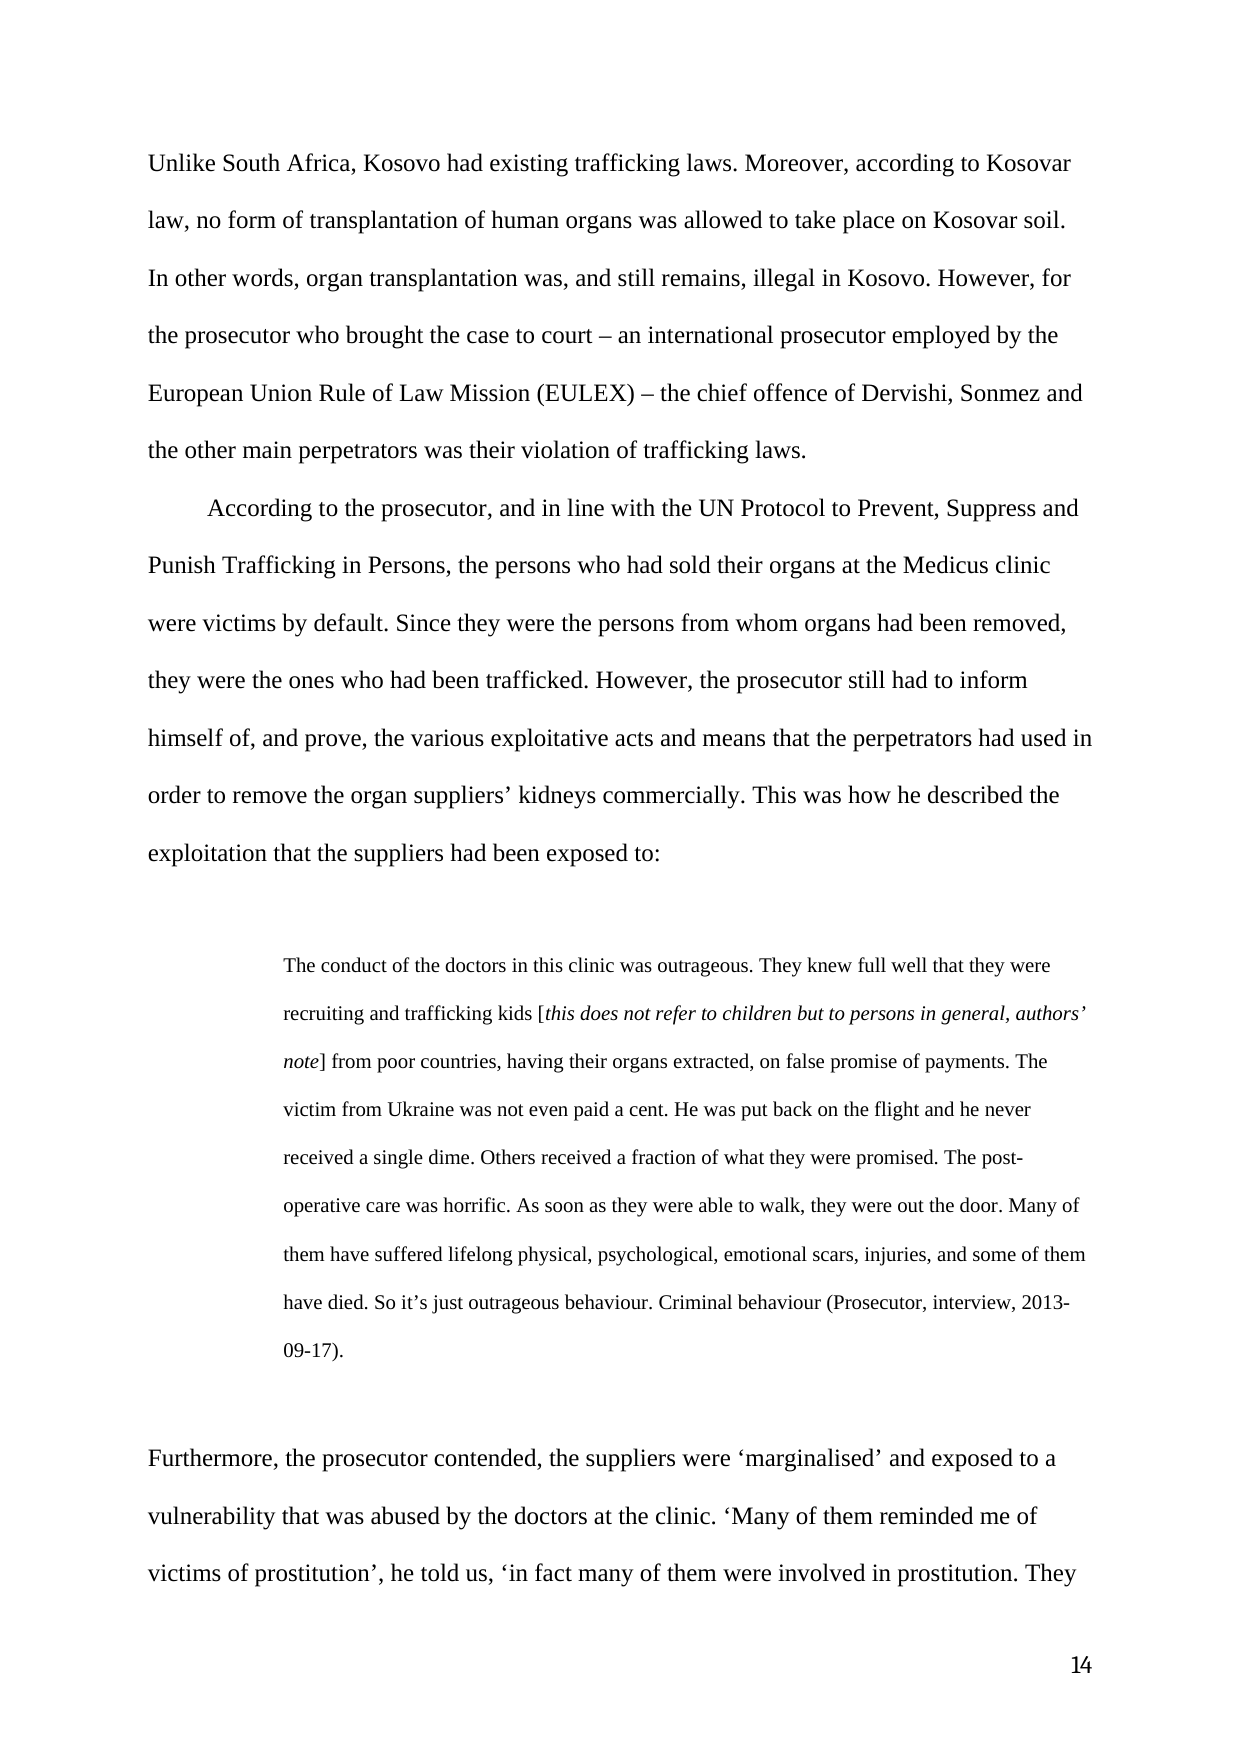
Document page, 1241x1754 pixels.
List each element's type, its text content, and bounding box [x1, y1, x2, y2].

text The conduct of the doctors in this clinic was outrageous. They knew full well that they were recruiting and trafficking kids [this does not refer to children but to persons in general, authors’ note] from poor countries, having their organs extracted, on false promise of payments. The victim from Ukraine was not even paid a cent. He was put back on the flight and he never received a single dime. Others received a fraction of what they were promised. The post-operative care was horrific. As soon as they were able to walk, they were out the door. Many of them have suffered lifelong physical, psychological, emotional scars, injuries, and some of them have died. So it’s just outrageous behaviour. Criminal behaviour (Prosecutor, interview, 2013-09-17). [283, 953, 1092, 1362]
text According to the prosecutor, and in line with the UN Protocol to Prevent, Suppress and Punish Trafficking in Persons, the persons who had sold their organs at the Medicus clinic were victims by default. Since they were the persons from whom organs had been removed, they were the ones who had been trafficked. However, the prosecutor still had to inform himself of, and prove, the various exploitative acts and means that the perpetrators had used in order to remove the organ suppliers’ kidneys commercially. This was how he described the exploitation that the suppliers had been exposed to: [148, 493, 1092, 866]
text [148, 148, 1092, 464]
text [148, 1443, 1092, 1587]
